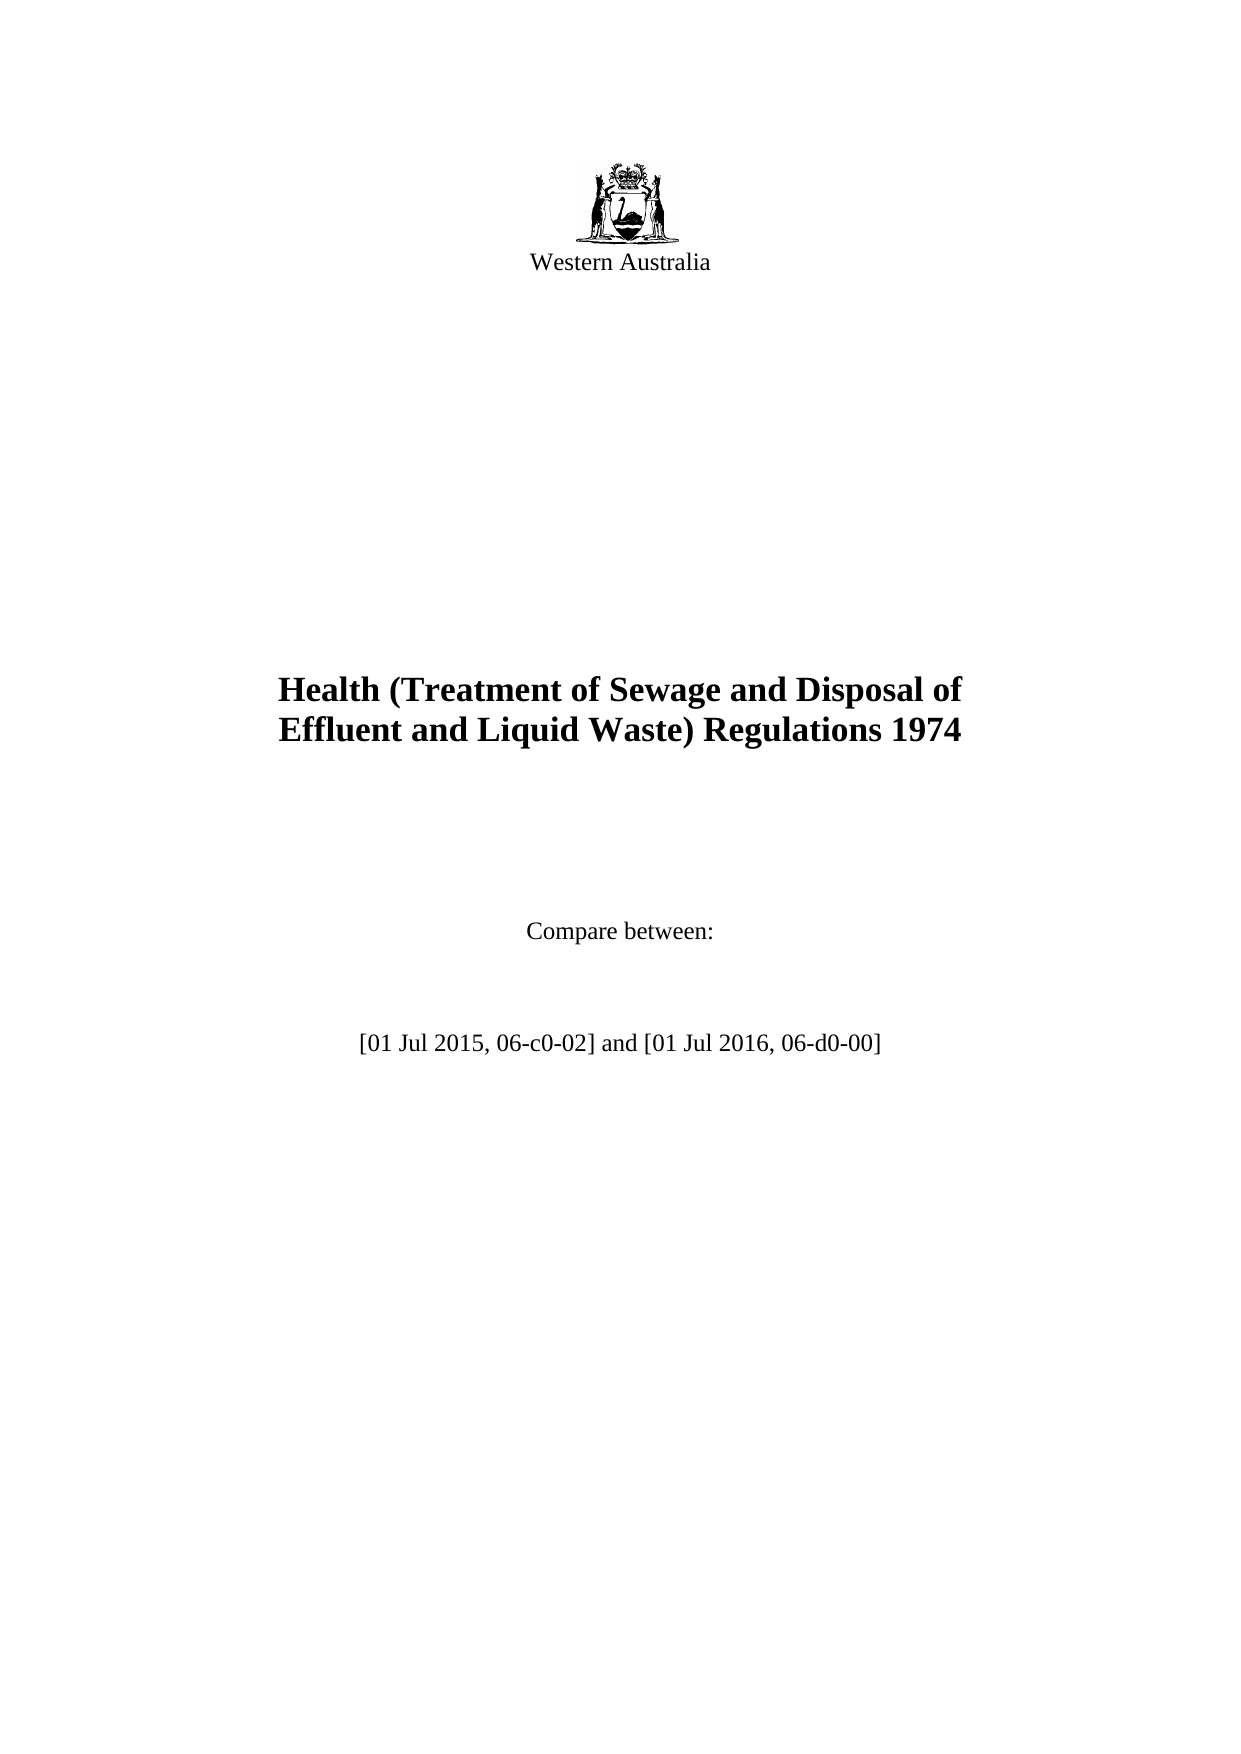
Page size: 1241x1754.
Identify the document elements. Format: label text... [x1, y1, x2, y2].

text [01 Jul 2015, 06-c0-02] and [01 Jul 2016, 06-d0-00] [251, 1028, 990, 1057]
text Western Australia [251, 247, 990, 276]
text Health (Treatment of Sewage and Disposal of Effluent and Liquid Waste) Regulations 1974 [251, 668, 990, 749]
picture [575, 162, 679, 246]
text Compare between: [251, 916, 990, 945]
